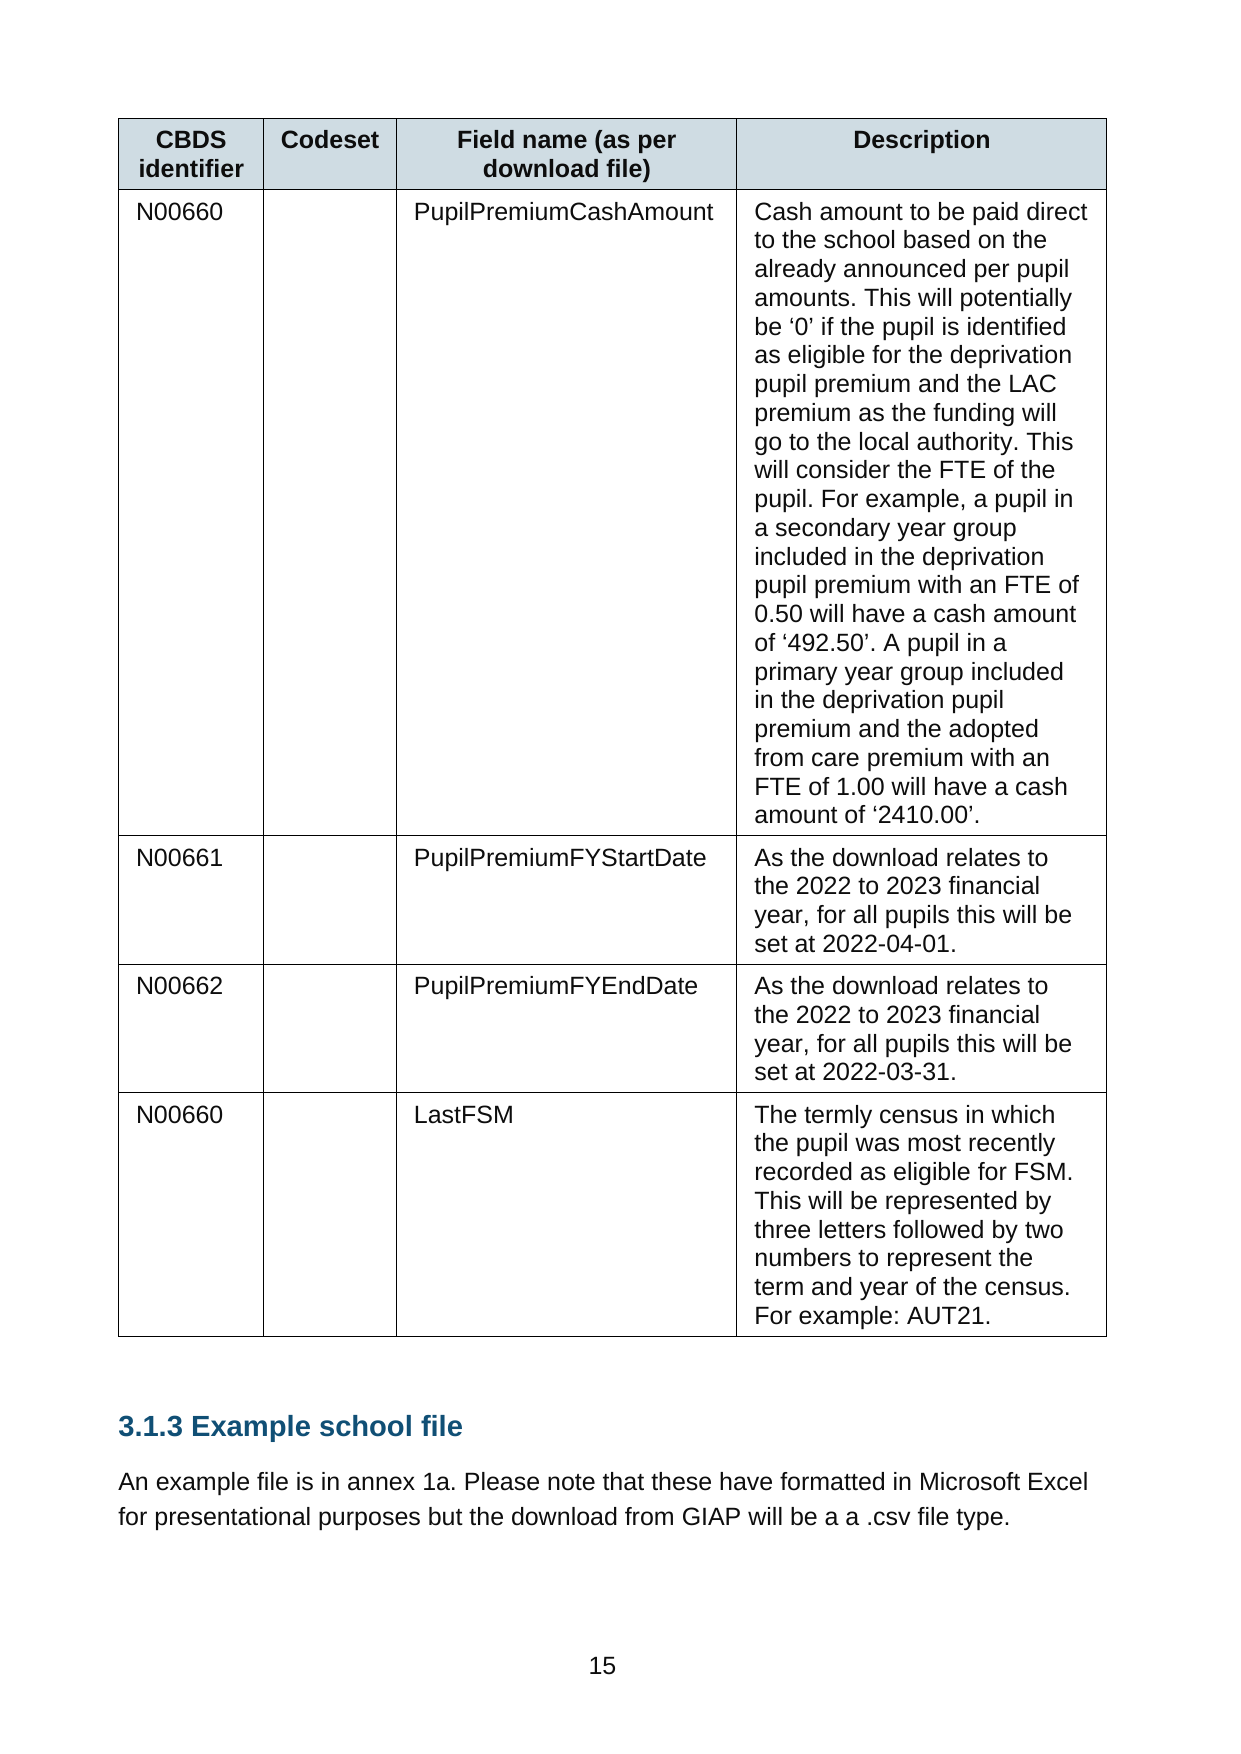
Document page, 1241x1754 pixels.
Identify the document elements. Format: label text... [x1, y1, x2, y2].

table_cell The termly census in which the pupil was most recently recorded as eligible for FSM. This will be represented by three letters followed by two numbers to represent the term and year of the census. For example: AUT21. [737, 1093, 1106, 1336]
table_cell N00661 [119, 836, 263, 964]
table_cell LastFSM [397, 1093, 736, 1336]
table_header Description [737, 119, 1106, 189]
table_cell N00662 [119, 965, 263, 1092]
table_cell PupilPremiumFYStartDate [397, 836, 736, 964]
table_cell As the download relates to the 2022 to 2023 financial year, for all pupils this will be set at 2022-04-01. [737, 836, 1106, 964]
table_header Field name (as per download file) [397, 119, 736, 189]
table_cell [264, 965, 396, 1092]
table_cell N00660 [119, 190, 263, 835]
table_cell [264, 190, 396, 835]
table_cell N00660 [119, 1093, 263, 1336]
table_cell [264, 1093, 396, 1336]
table_cell As the download relates to the 2022 to 2023 financial year, for all pupils this will be set at 2022-03-31. [737, 965, 1106, 1092]
table_header Codeset [264, 119, 396, 189]
subtitle 3.1.3 Example school file [118, 1409, 1107, 1442]
table_cell PupilPremiumFYEndDate [397, 965, 736, 1092]
table_cell PupilPremiumCashAmount [397, 190, 736, 835]
table_cell [264, 836, 396, 964]
table_header CBDS identifier [119, 119, 263, 189]
table_cell Cash amount to be paid direct to the school based on the already announced per pupil amounts. This will potentially be ‘0’ if the pupil is identified as eligible for the deprivation pupil premium and the LAC premium as the funding will go to the local authority. This will consider the FTE of the pupil. For example, a pupil in a secondary year group included in the deprivation pupil premium with an FTE of 0.50 will have a cash amount of ‘492.50’. A pupil in a primary year group included in the deprivation pupil premium and the adopted from care premium with an FTE of 1.00 will have a cash amount of ‘2410.00’. [737, 190, 1106, 835]
text An example file is in annex 1a. Please note that these have formatted in Microsoft Excel for presentational purposes but the download from GIAP will be a a .csv file type. [118, 1467, 1107, 1531]
